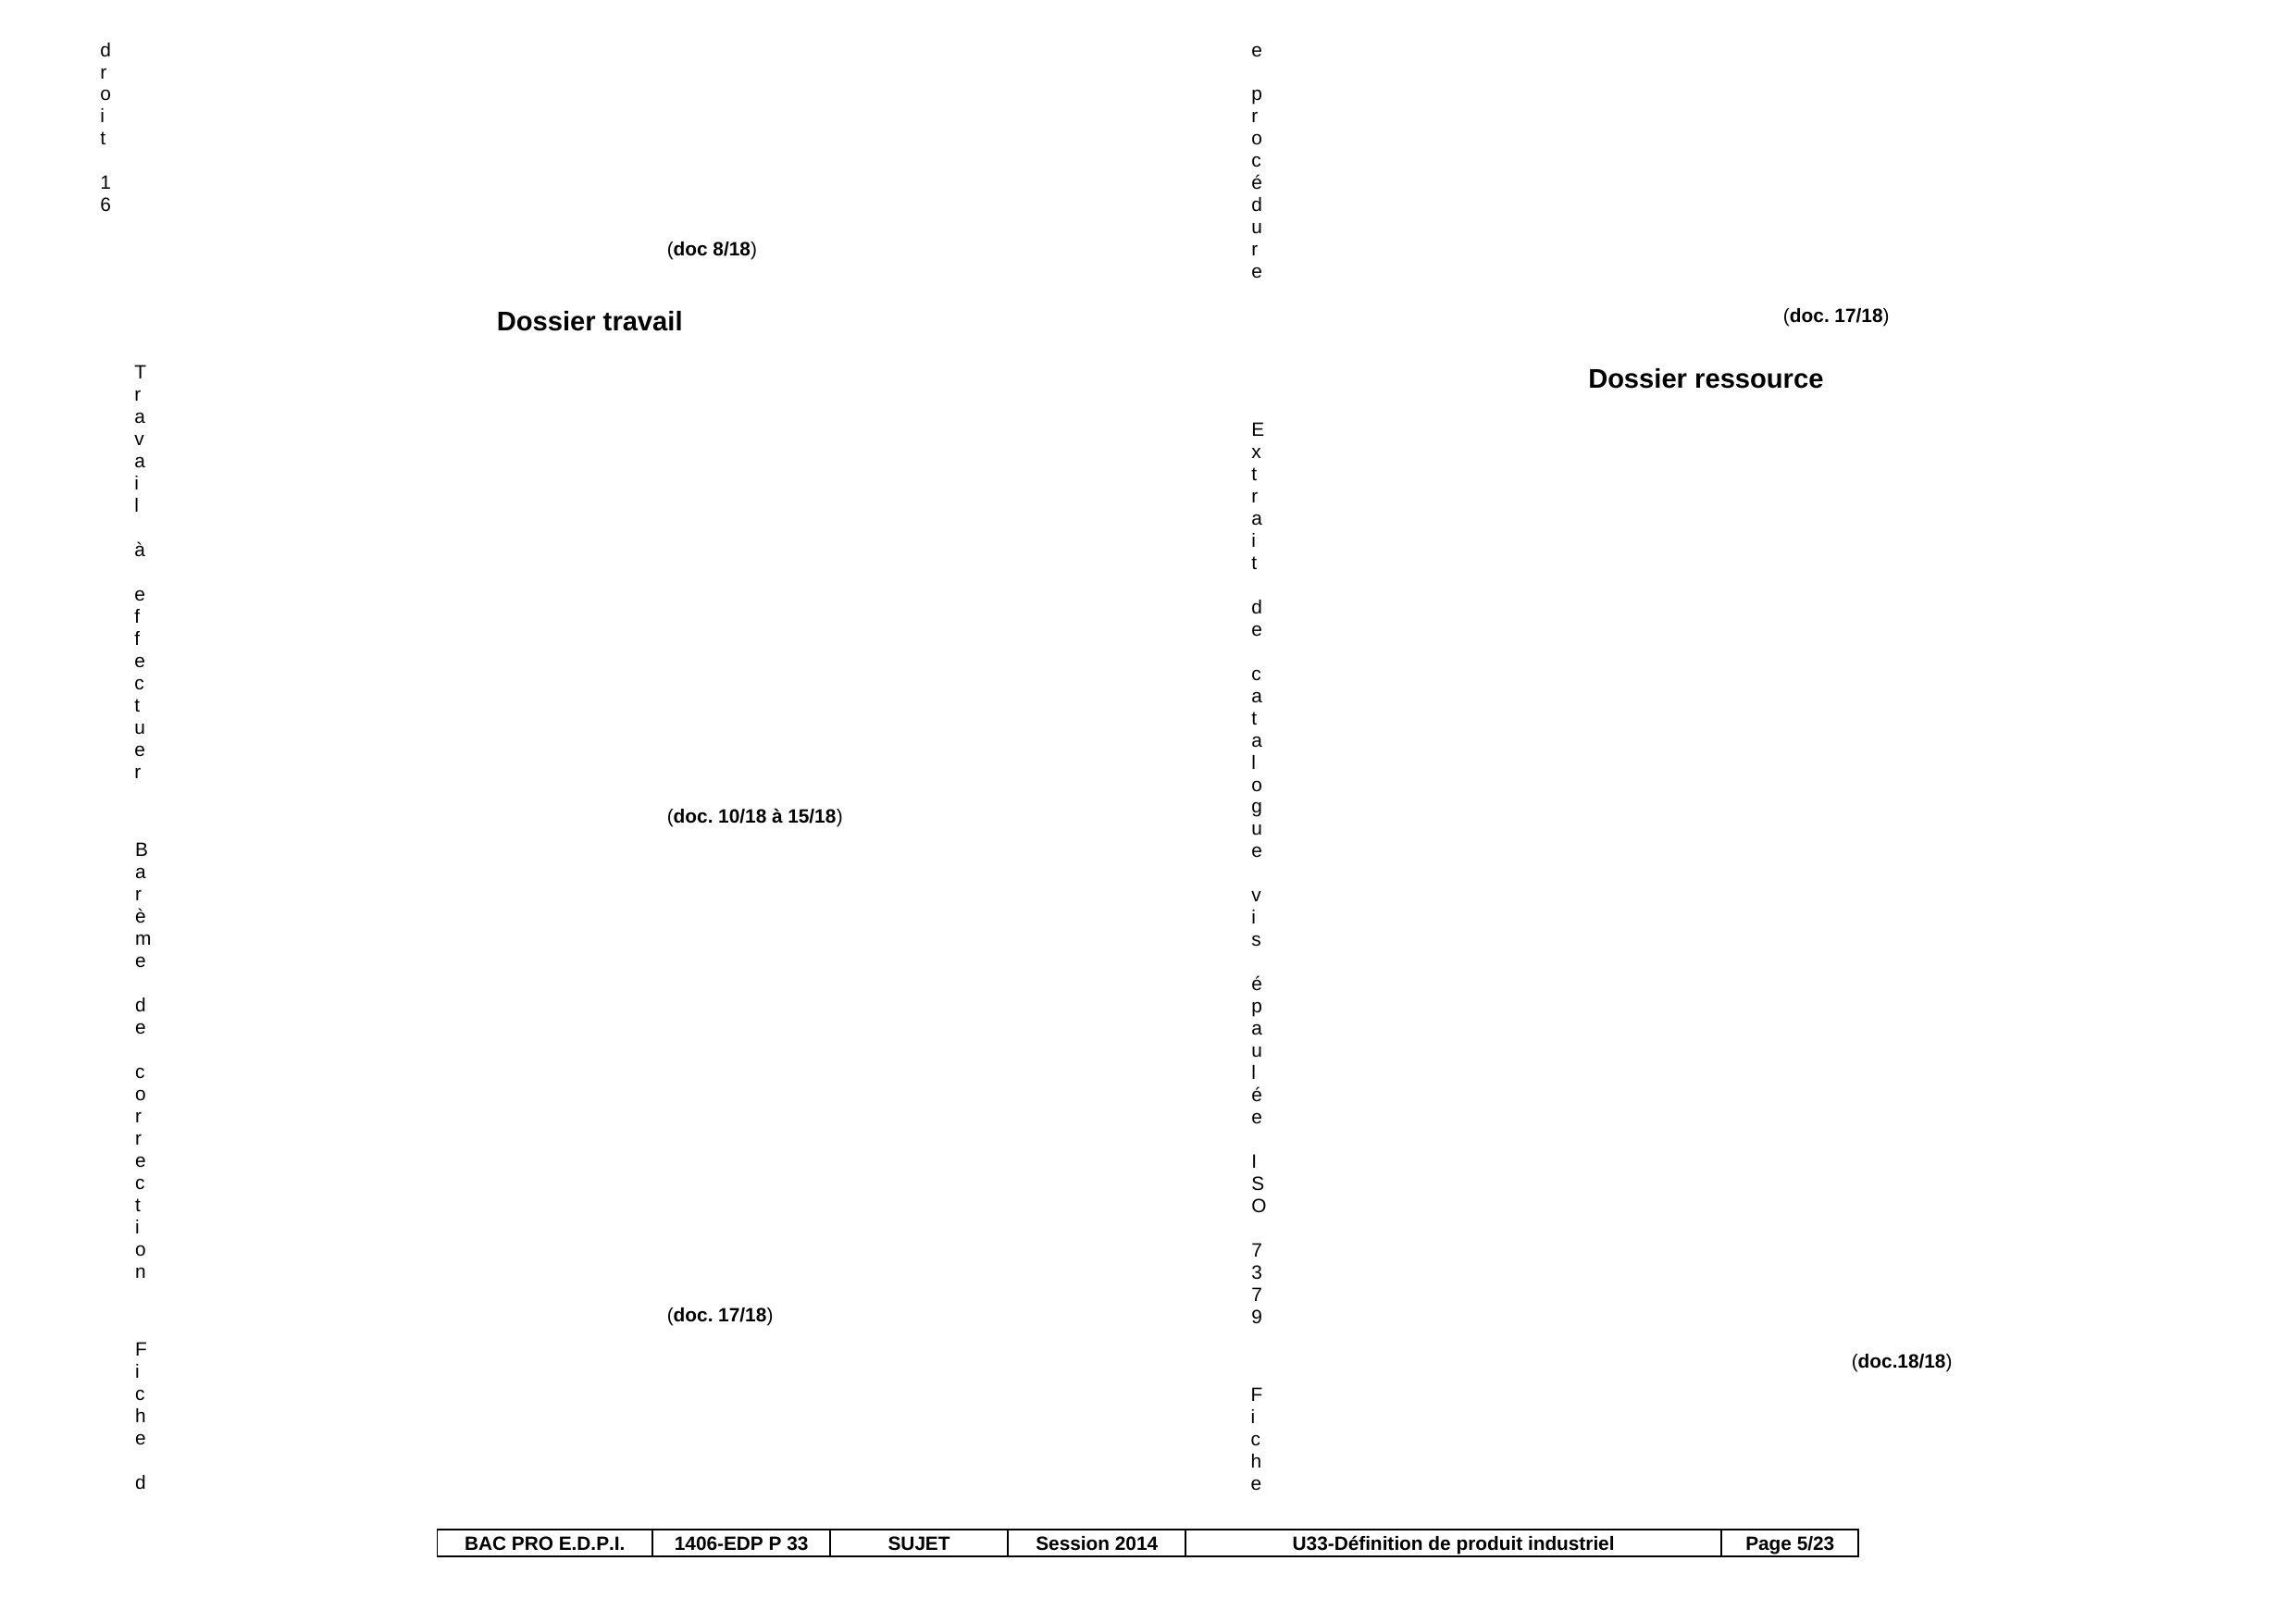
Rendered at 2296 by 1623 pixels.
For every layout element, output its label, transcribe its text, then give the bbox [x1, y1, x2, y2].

text Dossier ressource [1182, 363, 2229, 393]
text Dossier travail [66, 305, 1113, 337]
